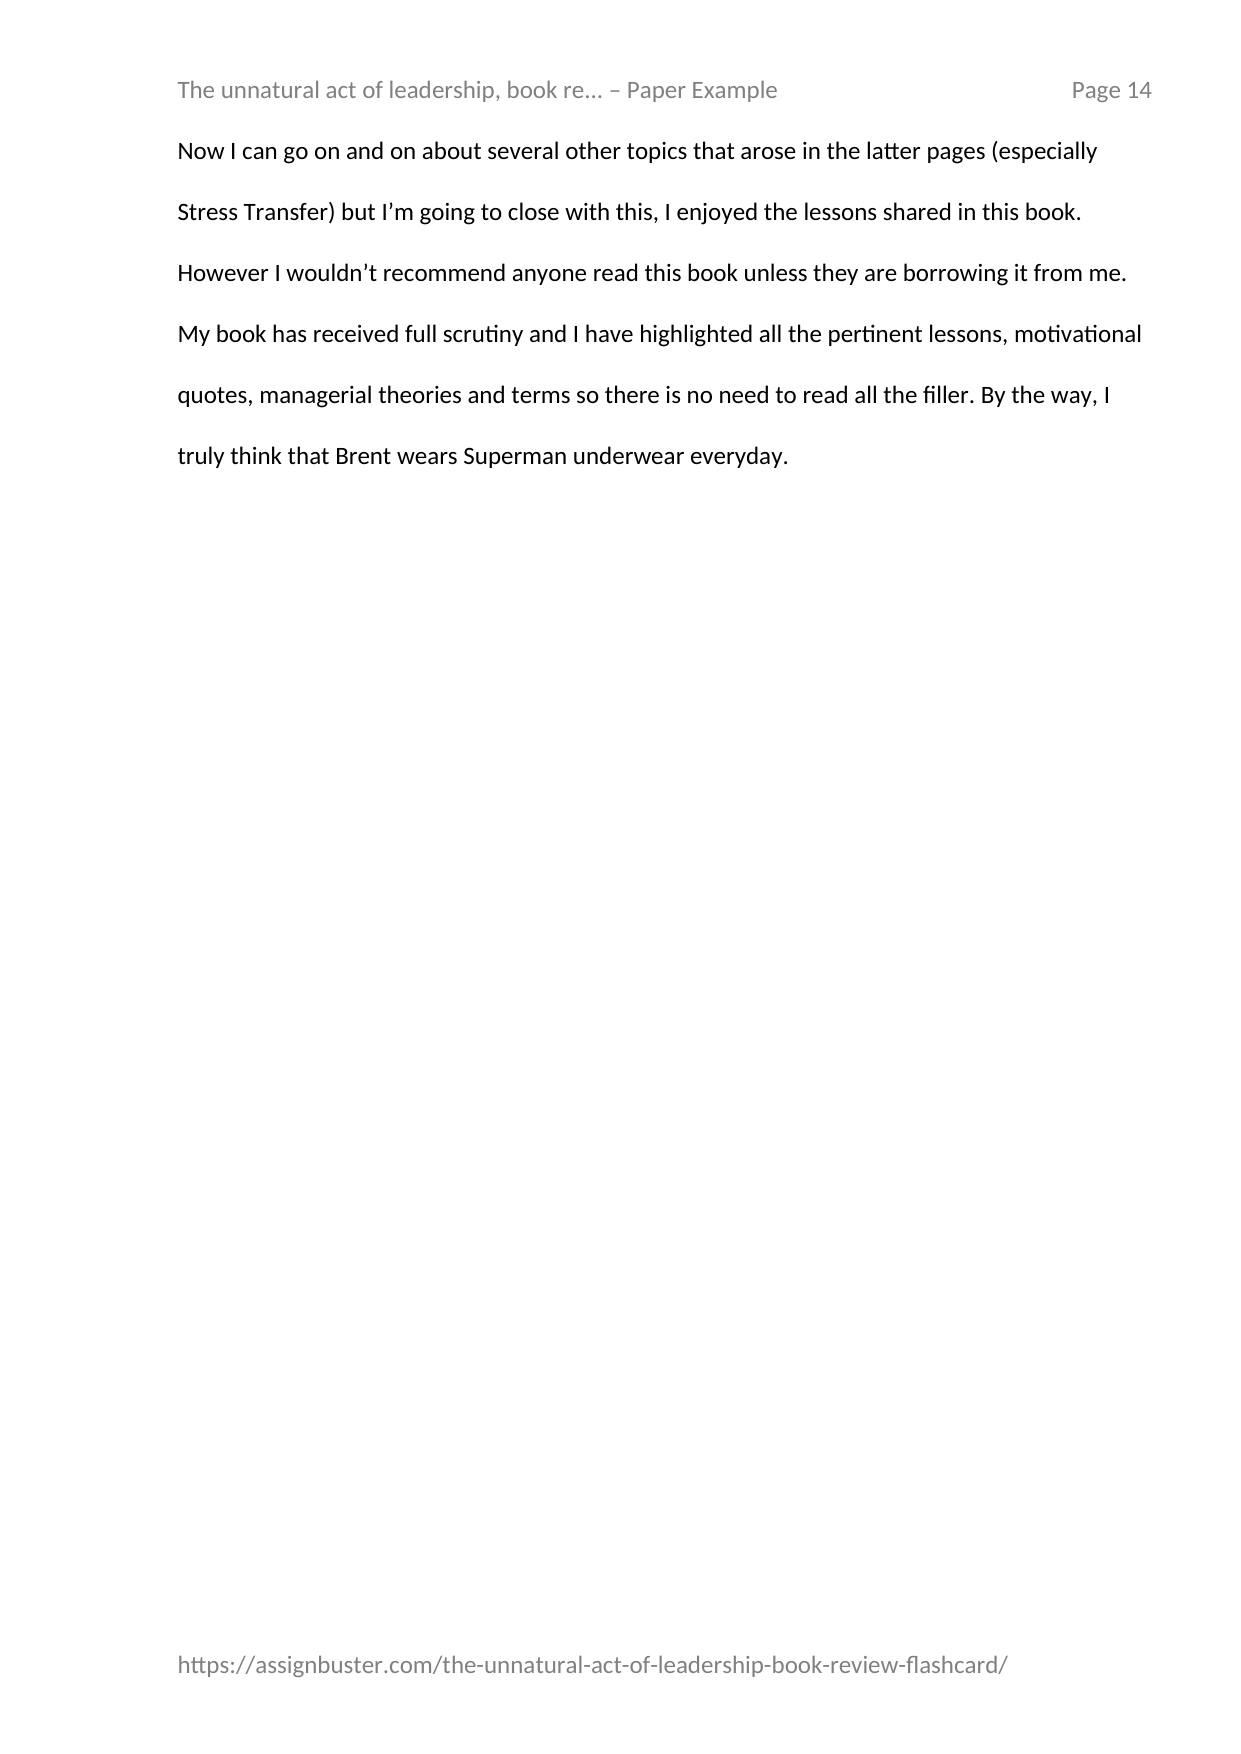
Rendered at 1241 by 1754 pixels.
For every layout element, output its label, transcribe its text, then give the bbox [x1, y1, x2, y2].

text Now I can go on and on about several other topics that arose in the latter pages (especially Stress Transfer) but I’m going to close with this, I enjoyed the lessons shared in this book. However I wouldn’t recommend anyone read this book unless they are borrowing it from me. My book has received full scrutiny and I have highlighted all the pertinent lessons, motivational quotes, managerial theories and terms so there is no need to read all the filler. By the way, I truly think that Brent wears Superman underwear everyday. [177, 135, 1152, 471]
